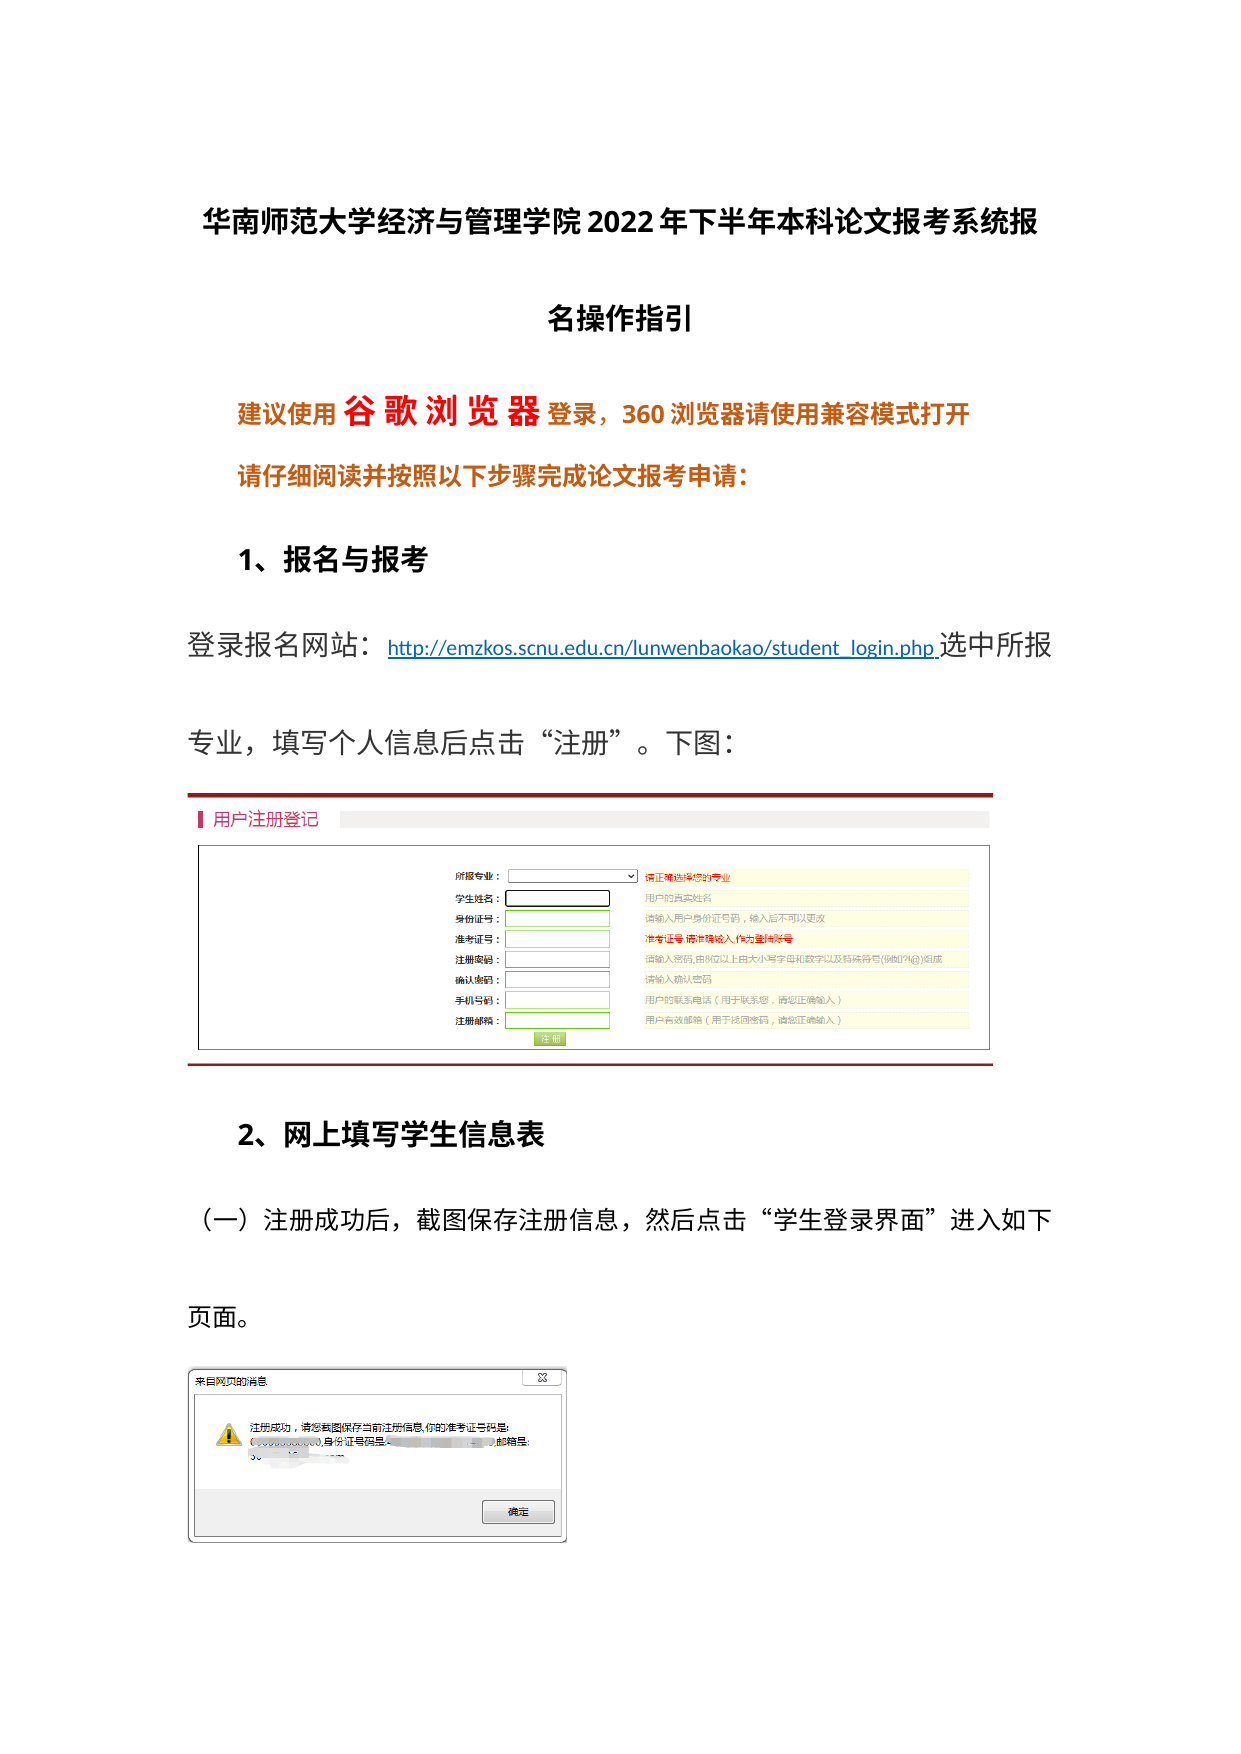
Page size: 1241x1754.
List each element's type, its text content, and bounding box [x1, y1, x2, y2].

subtitle 建议使用 谷 歌 浏 览 器 登录，360浏览器请使用兼容模式打开 [187, 377, 1053, 442]
text 2、网上填写学生信息表 [187, 1100, 1053, 1165]
title 华南师范大学经济与管理学院2022年下半年本科论文报考系统报名操作指引 [187, 187, 1053, 349]
text （一）注册成功后，截图保存注册信息，然后点击“学生登录界面”进入如下页面。 [187, 1186, 1053, 1348]
text 请仔细阅读并按照以下步骤完成论文报考申请： [187, 442, 1053, 507]
picture [187, 1366, 567, 1543]
picture [187, 793, 994, 1066]
text 登录报名网站：http://emzkos.scnu.edu.cn/lunwenbaokao/student_login.php选中所报专业，填写个人信息后点击“注册”。下图： [187, 611, 1053, 774]
text 1、报名与报考 [187, 525, 1053, 590]
